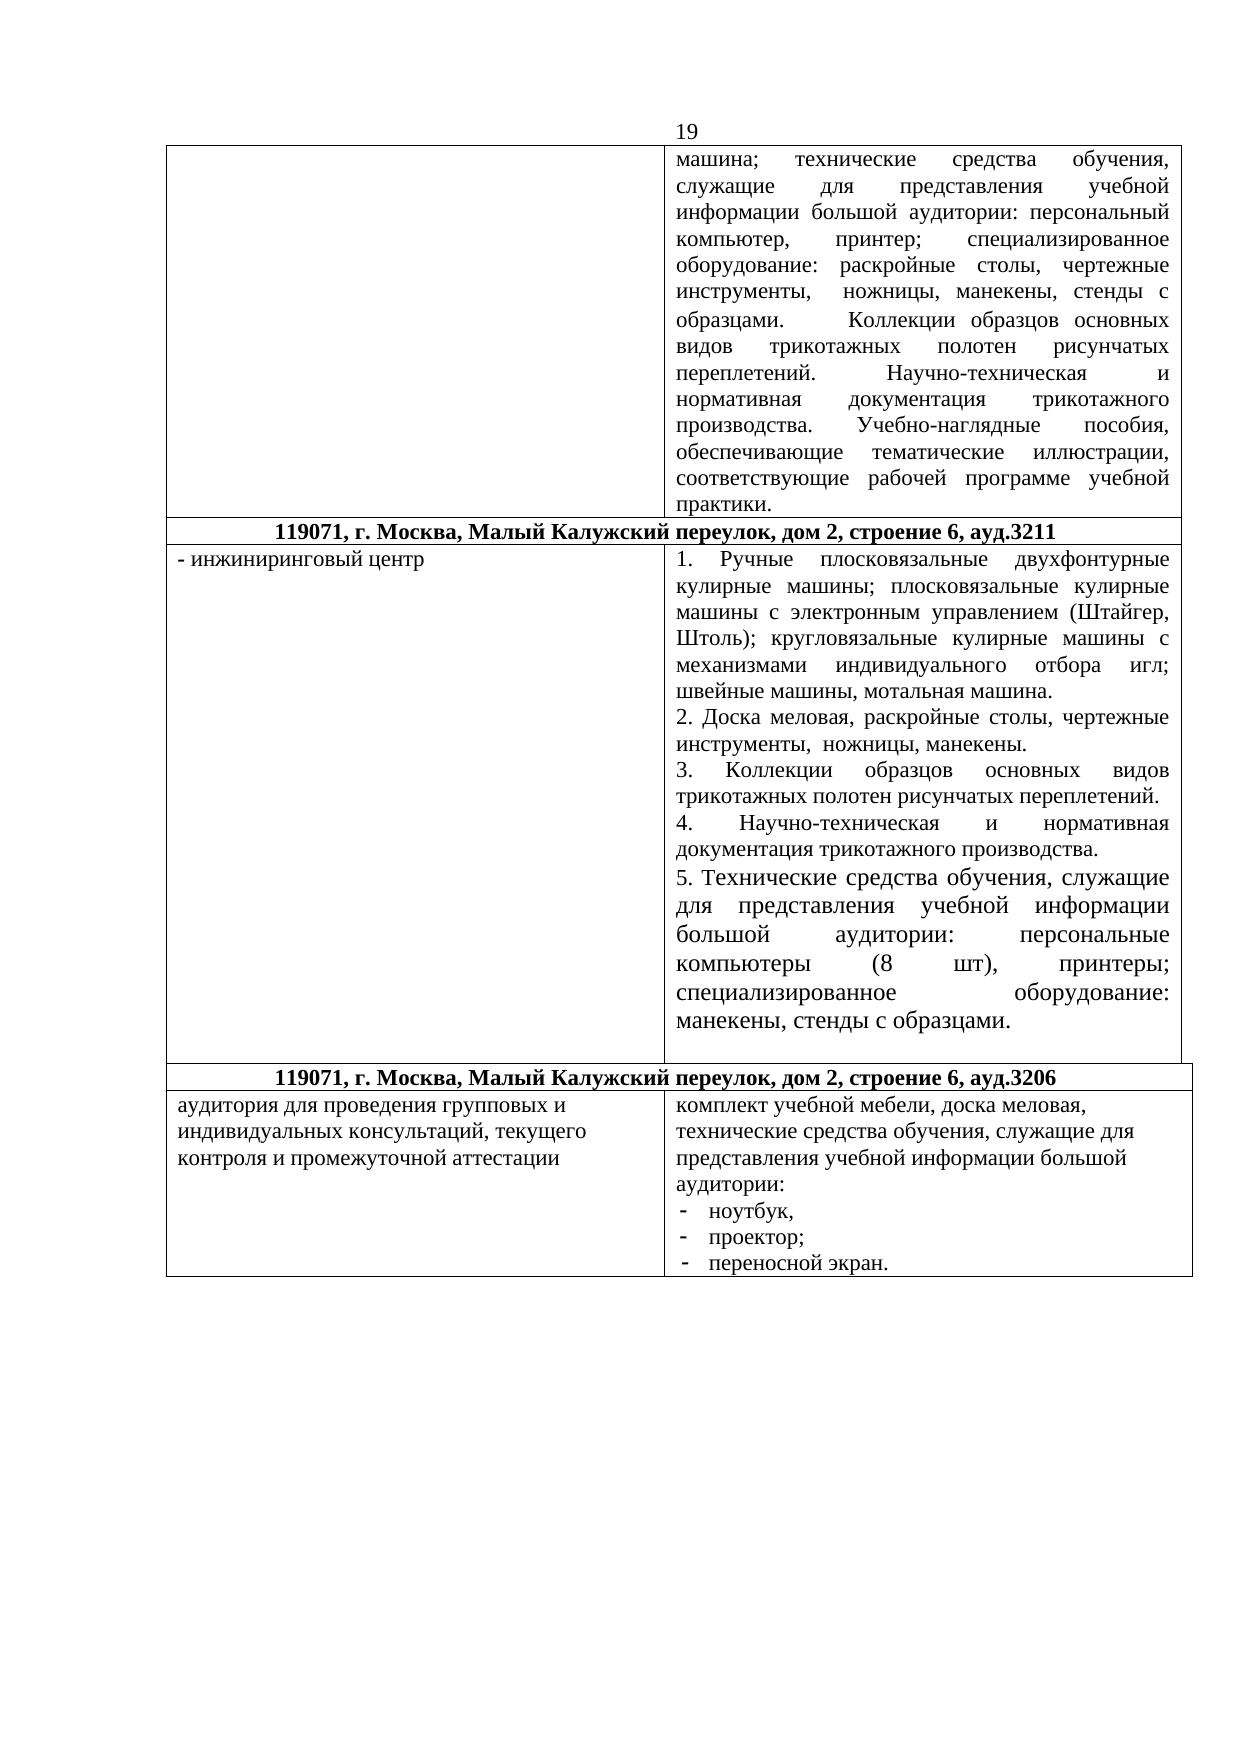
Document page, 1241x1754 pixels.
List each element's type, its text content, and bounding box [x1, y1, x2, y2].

table_cell 1. Ручные плосковязальные двухфонтурные кулирные машины; плосковязальные кулирные машины с электронным управлением (Штайгер, Штоль); кругловязальные кулирные машины с механизмами индивидуального отбора игл; швейные машины, мотальная машина. 2. Доска меловая, раскройные столы, чертежные инструменты, ножницы, манекены. 3. Коллекции образцов основных видов трикотажных полотен рисунчатых переплетений. 4. Научно-техническая и нормативная документация трикотажного производства. 5. Технические средства обучения, служащие для представления учебной информации большой аудитории: персональные компьютеры (8 шт), принтеры; специализированное оборудование: манекены, стенды с образцами. [665, 545, 1181, 1063]
table_cell аудитория для проведения групповых и индивидуальных консультаций, текущего контроля и промежуточной аттестации [167, 1091, 664, 1276]
table_cell - инжиниринговый центр [167, 545, 664, 1063]
table_cell 119071, г. Москва, Малый Калужский переулок, дом 2, строение 6, ауд.3206 [167, 1064, 1192, 1090]
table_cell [167, 146, 664, 517]
table_cell 119071, г. Москва, Малый Калужский переулок, дом 2, строение 6, ауд.3211 [167, 518, 1181, 544]
table_cell комплект учебной мебели, доска меловая, технические средства обучения, служащие для представления учебной информации большой аудитории: ноутбук, проектор; переносной экран. [665, 1091, 1192, 1276]
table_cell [665, 146, 1181, 517]
